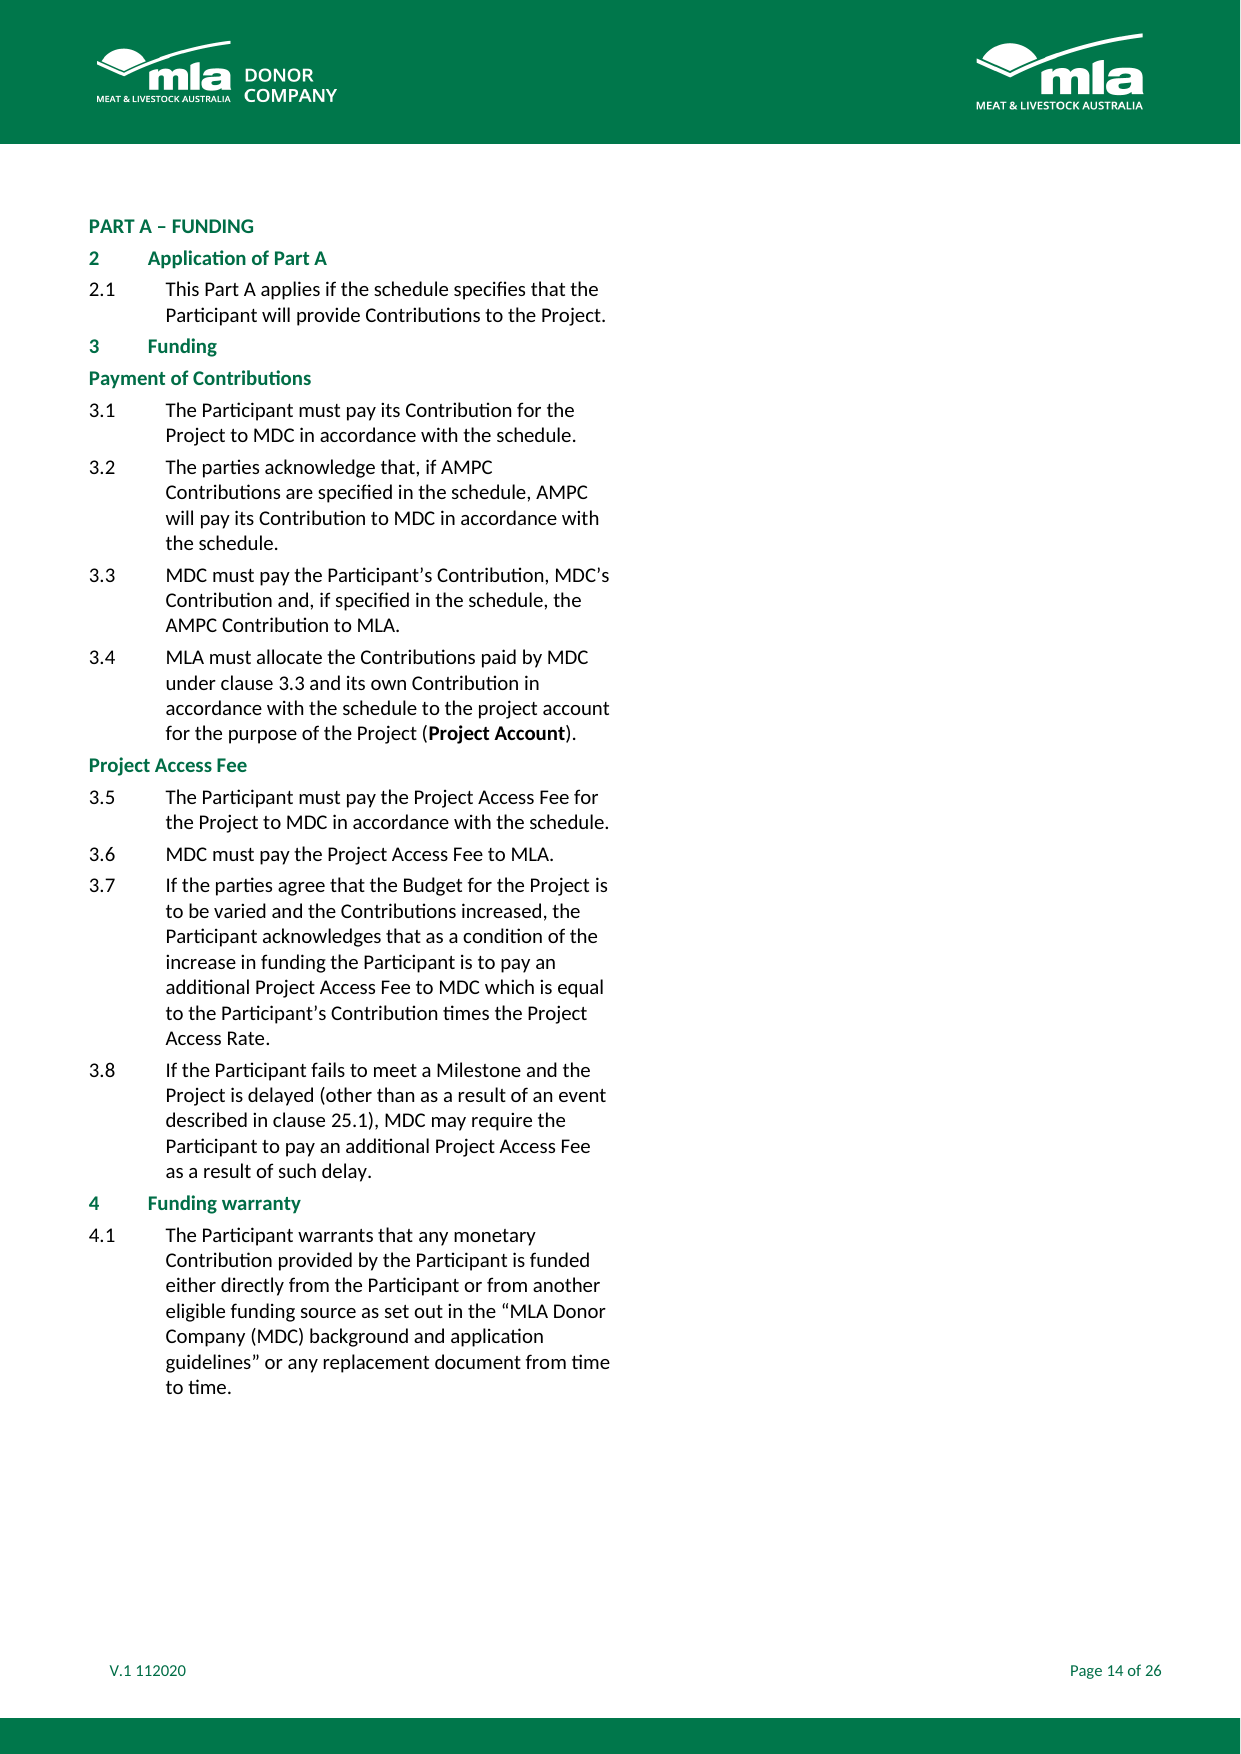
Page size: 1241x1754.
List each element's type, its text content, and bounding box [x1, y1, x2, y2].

text Project Access Fee [89, 752, 611, 778]
subtitle The Participant must pay the Project Access Fee for the Project to MDC in accordance with the schedule. [89, 784, 611, 835]
subtitle If the parties agree that the Budget for the Project is to be varied and the Contributions increased, the Participant acknowledges that as a condition of the increase in funding the Participant is to pay an additional Project Access Fee to MDC which is equal to the Participant’s Contribution times the Project Access Rate. [89, 873, 611, 1051]
subtitle Application of Part A [89, 245, 611, 270]
subtitle The Participant warrants that any monetary Contribution provided by the Participant is funded either directly from the Participant or from another eligible funding source as set out in the “MLA Donor Company (MDC) background and application guidelines” or any replacement document from time to time. [89, 1222, 611, 1400]
subtitle MLA must allocate the Contributions paid by MDC under clause 3.3 and its own Contribution in accordance with the schedule to the project account for the purpose of the Project (Project Account). [89, 644, 611, 746]
subtitle PART A – FUNDING [89, 213, 611, 238]
subtitle The parties acknowledge that, if AMPC Contributions are specified in the schedule, AMPC will pay its Contribution to MDC in accordance with the schedule. [89, 454, 611, 556]
subtitle MDC must pay the Project Access Fee to MLA. [89, 841, 611, 866]
subtitle If the Participant fails to meet a Milestone and the Project is delayed (other than as a result of an event described in clause 25.1), MDC may require the Participant to pay an additional Project Access Fee as a result of such delay. [89, 1057, 611, 1184]
subtitle Funding [89, 333, 611, 359]
subtitle The Participant must pay its Contribution for the Project to MDC in accordance with the schedule. [89, 397, 611, 448]
subtitle MDC must pay the Participant’s Contribution, MDC’s Contribution and, if specified in the schedule, the AMPC Contribution to MLA. [89, 562, 611, 638]
subtitle This Part A applies if the schedule specifies that the Participant will provide Contributions to the Project. [89, 276, 611, 327]
picture [0, 1717, 1241, 1754]
picture [0, 0, 1241, 144]
subtitle Funding warranty [89, 1190, 611, 1216]
text Payment of Contributions [89, 365, 611, 391]
